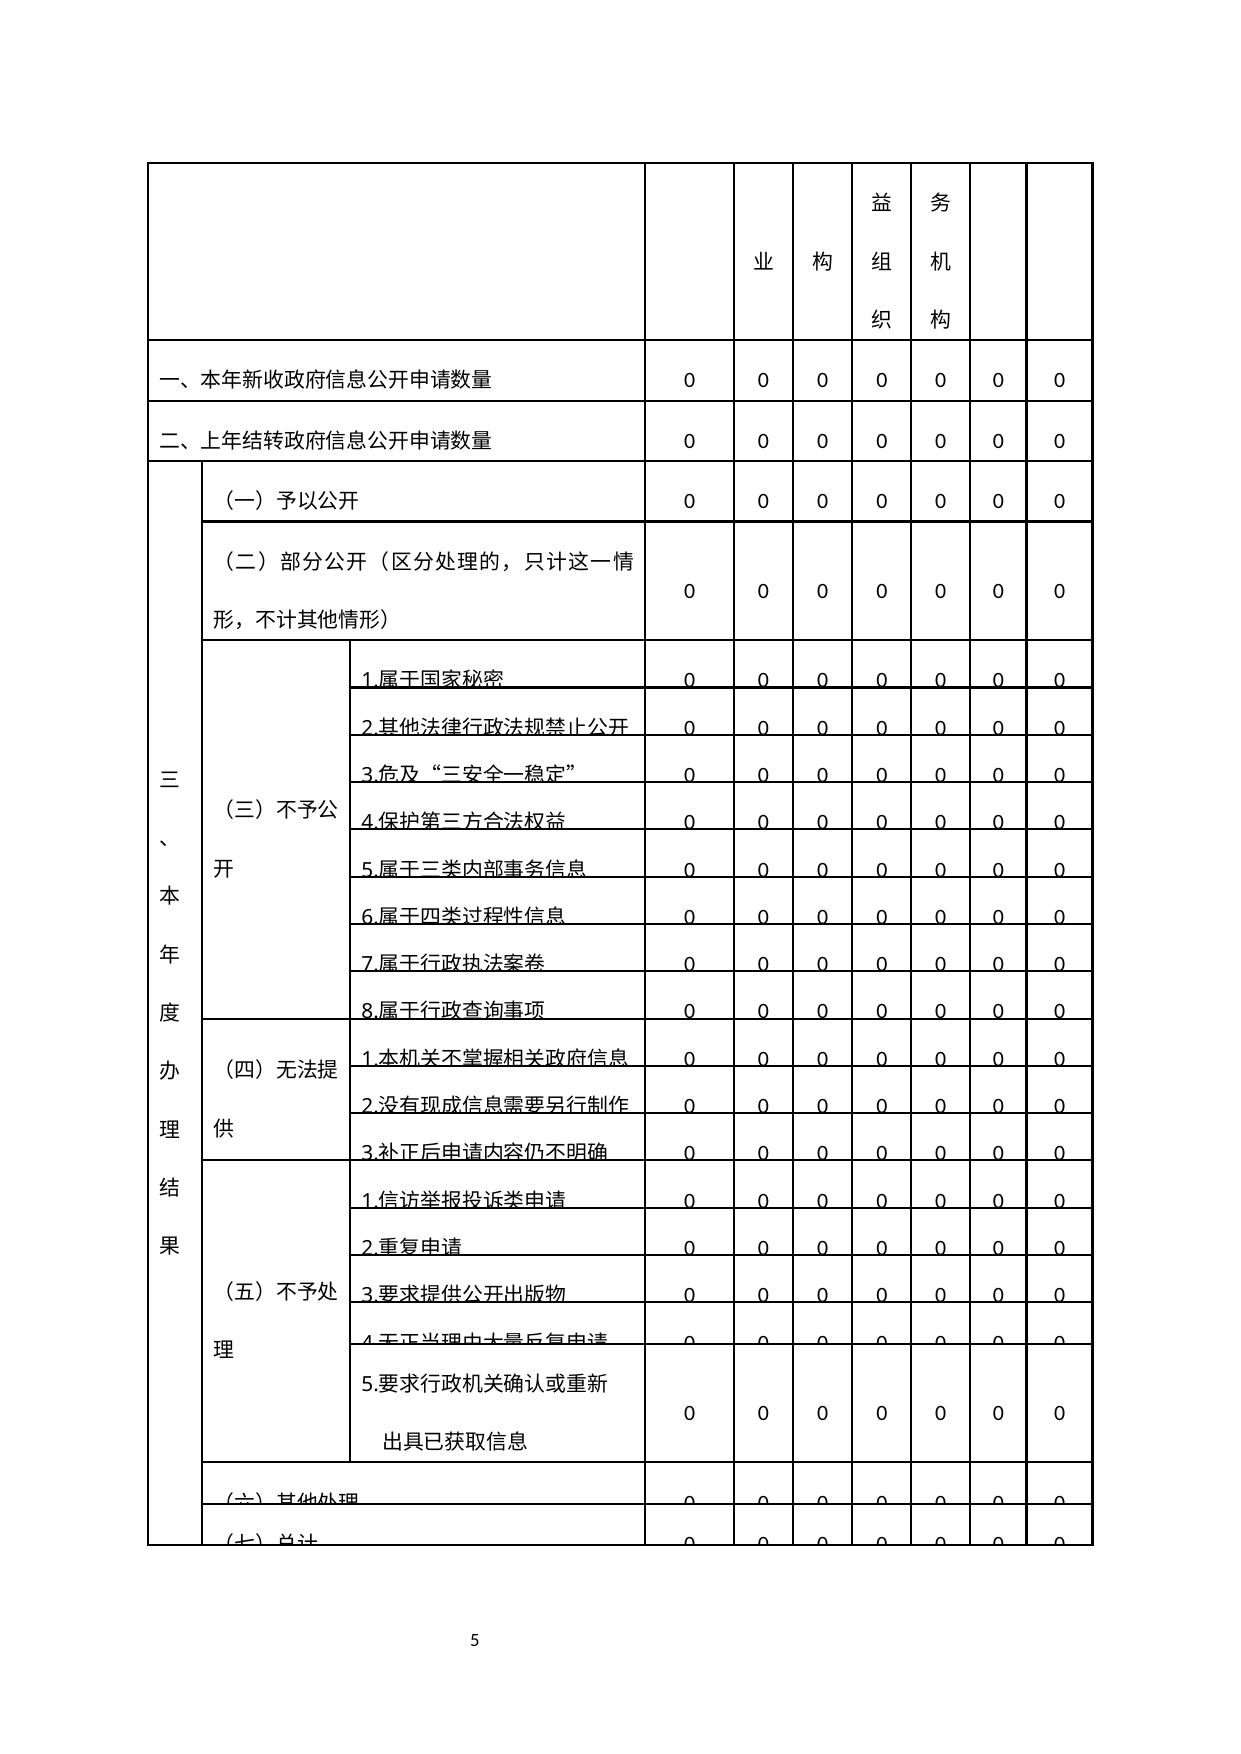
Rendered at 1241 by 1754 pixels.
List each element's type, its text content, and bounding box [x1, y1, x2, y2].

table_cell 法律服务机构 [912, 164, 969, 339]
table_cell 0 [912, 1256, 969, 1301]
table_cell 社会公益组织 [853, 164, 910, 339]
table_cell 0 [853, 402, 910, 460]
table_cell 0 [853, 830, 910, 876]
table_cell 三、本年度办理结果 [149, 462, 201, 1544]
table_cell 0 [971, 1161, 1025, 1207]
table_cell 0 [646, 925, 733, 970]
table_cell 0 [853, 689, 910, 734]
table_cell 二、上年结转政府信息公开申请数量 [149, 402, 644, 460]
table_cell 0 [646, 736, 733, 781]
table_cell 0 [912, 1067, 969, 1112]
table_cell 0 [971, 523, 1025, 639]
table_cell 0 [853, 1505, 910, 1544]
table_cell 0 [735, 736, 792, 781]
table_cell 0 [971, 689, 1025, 734]
table_cell 1.信访举报投诉类申请 [351, 1161, 644, 1207]
table_cell 0 [735, 1463, 792, 1503]
table_cell 0 [735, 878, 792, 923]
table_cell 0 [646, 1303, 733, 1342]
table_cell 0 [1028, 1067, 1091, 1112]
table_cell 4.无正当理由大量反复申请 [351, 1303, 644, 1342]
table_cell 0 [1028, 402, 1091, 460]
table_cell 0 [794, 689, 851, 734]
table_cell 0 [1028, 689, 1091, 734]
table_cell 0 [853, 1209, 910, 1254]
table_cell 0 [912, 736, 969, 781]
table_cell 0 [646, 689, 733, 734]
table_cell 0 [735, 1209, 792, 1254]
table_cell 0 [794, 1209, 851, 1254]
table_cell 0 [794, 402, 851, 460]
table_cell 0 [735, 523, 792, 639]
table_cell 0 [794, 1345, 851, 1461]
table_cell 0 [646, 878, 733, 923]
table_cell 0 [853, 462, 910, 520]
table_cell 0 [1028, 523, 1091, 639]
table_cell 0 [1028, 878, 1091, 923]
table_cell 0 [912, 1463, 969, 1503]
table_cell （三）不予公开 [203, 641, 349, 1017]
table_cell 0 [735, 1303, 792, 1342]
table_cell 0 [794, 462, 851, 520]
table_cell 其他 [971, 164, 1025, 339]
table_cell 0 [912, 972, 969, 1017]
table_cell 0 [971, 1256, 1025, 1301]
table_cell 0 [646, 1209, 733, 1254]
table_cell 0 [735, 462, 792, 520]
table_cell 0 [646, 1067, 733, 1112]
table_cell 0 [971, 1067, 1025, 1112]
table_cell 0 [971, 1463, 1025, 1503]
table_cell 0 [646, 462, 733, 520]
table_cell 0 [735, 972, 792, 1017]
table_cell 0 [794, 523, 851, 639]
table_cell 0 [971, 1209, 1025, 1254]
table_cell 0 [971, 1505, 1025, 1544]
table_cell 0 [735, 341, 792, 399]
table_cell 0 [971, 402, 1025, 460]
table_cell 一、本年新收政府信息公开申请数量 [149, 341, 644, 399]
table_cell 0 [912, 341, 969, 399]
table_cell 0 [971, 783, 1025, 828]
table_cell 0 [646, 1020, 733, 1065]
table_cell 0 [912, 462, 969, 520]
table_cell 0 [735, 1020, 792, 1065]
table_cell 0 [646, 341, 733, 399]
table_cell 0 [912, 689, 969, 734]
table_cell 0 [646, 1161, 733, 1207]
table_cell 0 [735, 689, 792, 734]
table_cell 商业企业 [735, 164, 792, 339]
table_cell 5.要求行政机关确认或重新 出具已获取信息 [351, 1345, 644, 1461]
table_cell 0 [646, 402, 733, 460]
table_cell 0 [853, 736, 910, 781]
table_cell 6.属于四类过程性信息 [351, 878, 644, 923]
table_cell 0 [735, 1345, 792, 1461]
table_cell 0 [735, 641, 792, 686]
table_cell 0 [912, 925, 969, 970]
table_cell 0 [971, 878, 1025, 923]
table_cell 5.属于三类内部事务信息 [351, 830, 644, 876]
table_cell 0 [735, 1256, 792, 1301]
table_cell 0 [912, 1161, 969, 1207]
table_cell 0 [794, 1303, 851, 1342]
table_cell 0 [794, 341, 851, 399]
table_cell 7.属于行政执法案卷 [351, 925, 644, 970]
table_cell 0 [912, 523, 969, 639]
table_cell 0 [794, 830, 851, 876]
table_cell 0 [971, 341, 1025, 399]
table_cell 8.属于行政查询事项 [351, 972, 644, 1017]
table_cell 4.保护第三方合法权益 [351, 783, 644, 828]
table_cell 0 [735, 925, 792, 970]
table_cell 0 [1028, 641, 1091, 686]
table_cell 0 [646, 972, 733, 1017]
table_cell 0 [912, 878, 969, 923]
table_cell 0 [1028, 925, 1091, 970]
table_cell 0 [912, 641, 969, 686]
table_cell 0 [646, 1345, 733, 1461]
table_cell 0 [853, 1256, 910, 1301]
table_cell 0 [853, 1114, 910, 1159]
table_cell 0 [735, 1505, 792, 1544]
table_cell 1.本机关不掌握相关政府信息 [351, 1020, 644, 1065]
table_cell 0 [646, 830, 733, 876]
table_cell 0 [1028, 1114, 1091, 1159]
table_cell 0 [912, 1114, 969, 1159]
table_cell 0 [794, 641, 851, 686]
table_cell 0 [794, 1114, 851, 1159]
table_cell 0 [1028, 341, 1091, 399]
table_cell 0 [1028, 1505, 1091, 1544]
table_cell 0 [646, 1463, 733, 1503]
table_cell 0 [735, 402, 792, 460]
table_cell 0 [853, 1020, 910, 1065]
table_cell （七）总计 [203, 1505, 644, 1544]
table_cell 0 [794, 1463, 851, 1503]
table_cell 2.其他法律行政法规禁止公开 [351, 689, 644, 734]
table_cell 0 [646, 783, 733, 828]
table_cell 0 [794, 1505, 851, 1544]
table_cell 0 [1028, 1345, 1091, 1461]
table_cell （二）部分公开（区分处理的，只计这一情形，不计其他情形） [203, 523, 644, 639]
table_cell 0 [794, 783, 851, 828]
table_cell 1.属于国家秘密 [351, 641, 644, 686]
table_cell 0 [735, 1114, 792, 1159]
table_cell 3.要求提供公开出版物 [351, 1256, 644, 1301]
table_cell （六）其他处理 [203, 1463, 644, 1503]
table_cell 0 [853, 523, 910, 639]
table_cell 0 [794, 736, 851, 781]
table_cell 0 [1028, 783, 1091, 828]
table_cell 0 [971, 1020, 1025, 1065]
table_cell 0 [735, 783, 792, 828]
table_cell 0 [912, 1209, 969, 1254]
table_cell 0 [971, 462, 1025, 520]
table_cell 0 [912, 402, 969, 460]
table_cell 0 [853, 1303, 910, 1342]
table_cell 0 [646, 523, 733, 639]
table_cell 0 [853, 783, 910, 828]
table_cell 0 [853, 925, 910, 970]
table_cell 0 [971, 1345, 1025, 1461]
table_cell 0 [646, 1114, 733, 1159]
table_cell 0 [1028, 462, 1091, 520]
table_cell 0 [735, 1161, 792, 1207]
table_cell 0 [971, 925, 1025, 970]
table_cell 0 [1028, 830, 1091, 876]
table_cell 0 [1028, 1209, 1091, 1254]
table_cell 0 [971, 830, 1025, 876]
table_cell 0 [971, 641, 1025, 686]
table_cell 0 [912, 1020, 969, 1065]
table_cell 0 [1028, 1161, 1091, 1207]
table_cell 0 [853, 341, 910, 399]
table_cell 0 [853, 1463, 910, 1503]
table_cell 0 [646, 1256, 733, 1301]
table_cell 0 [853, 878, 910, 923]
table_cell （一）予以公开 [203, 462, 644, 520]
table_cell 0 [1028, 1256, 1091, 1301]
table_cell 2.没有现成信息需要另行制作 [351, 1067, 644, 1112]
table_cell 0 [1028, 1020, 1091, 1065]
table_cell 0 [912, 1505, 969, 1544]
table_cell 0 [912, 783, 969, 828]
table_cell 2.重复申请 [351, 1209, 644, 1254]
table_cell （五）不予处理 [203, 1161, 349, 1461]
table_cell 0 [794, 1161, 851, 1207]
table_cell 0 [971, 1114, 1025, 1159]
table_cell 0 [853, 1345, 910, 1461]
table_cell 0 [912, 1345, 969, 1461]
table_cell 0 [853, 641, 910, 686]
table_cell 0 [646, 641, 733, 686]
table_cell 0 [912, 830, 969, 876]
table_cell 0 [971, 1303, 1025, 1342]
table_cell 0 [794, 925, 851, 970]
table_cell 3.危及“三安全一稳定” [351, 736, 644, 781]
table_cell 0 [1028, 1463, 1091, 1503]
table_cell 0 [1028, 972, 1091, 1017]
table_cell 0 [646, 1505, 733, 1544]
table_cell 0 [794, 1067, 851, 1112]
table_cell 0 [971, 972, 1025, 1017]
table_cell 0 [853, 972, 910, 1017]
table_cell 0 [1028, 1303, 1091, 1342]
table_cell 0 [971, 736, 1025, 781]
table_cell 0 [853, 1067, 910, 1112]
table_cell 0 [794, 1256, 851, 1301]
table_cell 0 [912, 1303, 969, 1342]
table_cell 3.补正后申请内容仍不明确 [351, 1114, 644, 1159]
table_cell 0 [794, 878, 851, 923]
table_cell 0 [794, 972, 851, 1017]
table_cell 科研机构 [794, 164, 851, 339]
table_cell 0 [735, 830, 792, 876]
table_cell （四）无法提供 [203, 1020, 349, 1159]
table_cell 0 [794, 1020, 851, 1065]
table_cell 0 [735, 1067, 792, 1112]
table_cell 0 [853, 1161, 910, 1207]
table_cell 0 [1028, 736, 1091, 781]
